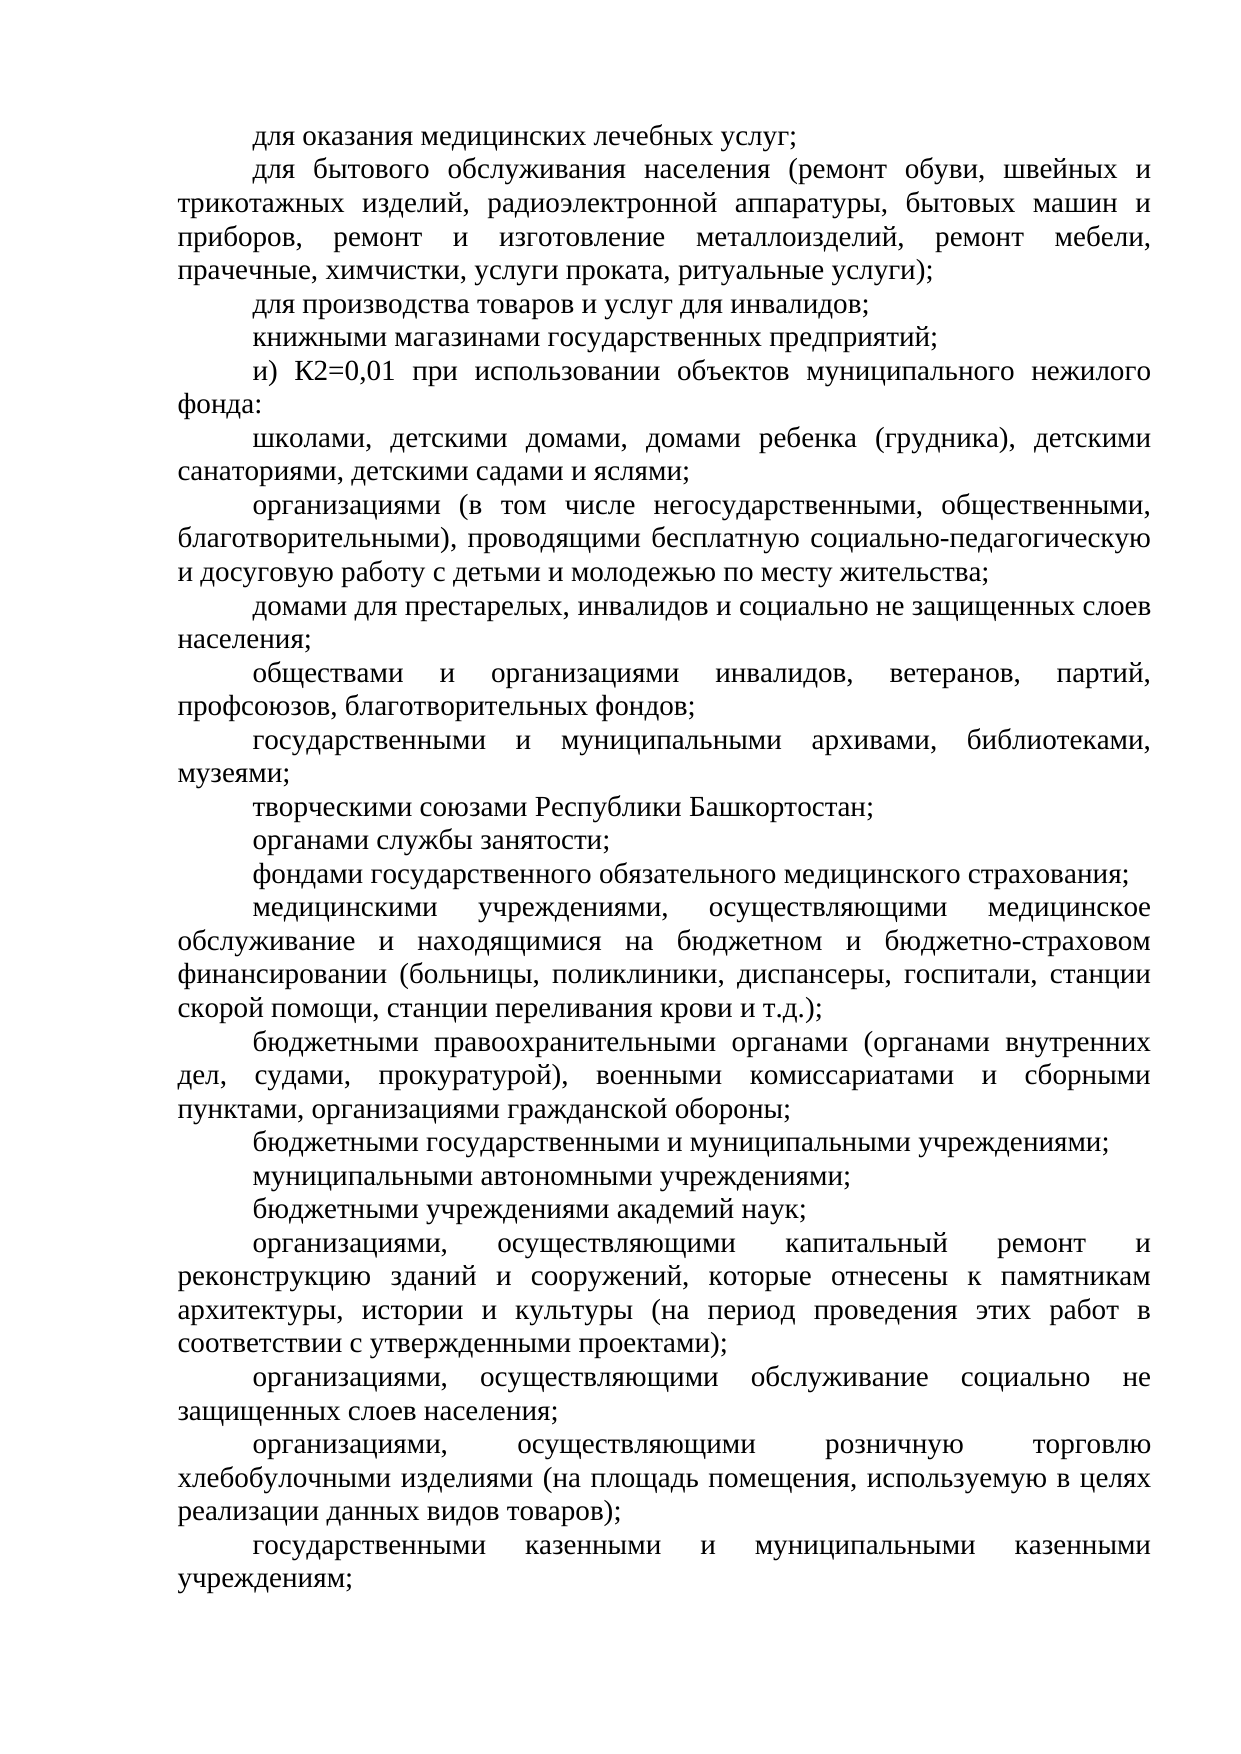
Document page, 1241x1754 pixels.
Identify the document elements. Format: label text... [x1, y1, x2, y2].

text бюджетными учреждениями академий наук; [177, 1191, 1152, 1225]
text государственными казенными и муниципальными казенными учреждениям; [177, 1527, 1152, 1594]
text фондами государственного обязательного медицинского страхования; [177, 856, 1152, 889]
text бюджетными государственными и муниципальными учреждениями; [177, 1124, 1152, 1158]
text для производства товаров и услуг для инвалидов; [177, 286, 1152, 319]
text обществами и организациями инвалидов, ветеранов, партий, профсоюзов, благотворительных фондов; [177, 655, 1152, 722]
text организациями (в том числе негосударственными, общественными, благотворительными), проводящими бесплатную социально-педагогическую и досуговую работу с детьми и молодежью по месту жительства; [177, 487, 1152, 588]
text медицинскими учреждениями, осуществляющими медицинское обслуживание и находящимися на бюджетном и бюджетно-страховом финансировании (больницы, поликлиники, диспансеры, госпитали, станции скорой помощи, станции переливания крови и т.д.); [177, 889, 1152, 1024]
text творческими союзами Республики Башкортостан; [177, 789, 1152, 822]
text для оказания медицинских лечебных услуг; [177, 118, 1152, 152]
text организациями, осуществляющими обслуживание социально не защищенных слоев населения; [177, 1359, 1152, 1426]
text для бытового обслуживания населения (ремонт обуви, швейных и трикотажных изделий, радиоэлектронной аппаратуры, бытовых машин и приборов, ремонт и изготовление металлоизделий, ремонт мебели, прачечные, химчистки, услуги проката, ритуальные услуги); [177, 152, 1152, 286]
text государственными и муниципальными архивами, библиотеками, музеями; [177, 722, 1152, 789]
text муниципальными автономными учреждениями; [177, 1158, 1152, 1191]
text организациями, осуществляющими розничную торговлю хлебобулочными изделиями (на площадь помещения, используемую в целях реализации данных видов товаров); [177, 1426, 1152, 1527]
text домами для престарелых, инвалидов и социально не защищенных слоев населения; [177, 588, 1152, 655]
text бюджетными правоохранительными органами (органами внутренних дел, судами, прокуратурой), военными комиссариатами и сборными пунктами, организациями гражданской обороны; [177, 1024, 1152, 1124]
text и) К2=0,01 при использовании объектов муниципального нежилого фонда: [177, 353, 1152, 420]
text книжными магазинами государственных предприятий; [177, 319, 1152, 353]
text организациями, осуществляющими капитальный ремонт и реконструкцию зданий и сооружений, которые отнесены к памятникам архитектуры, истории и культуры (на период проведения этих работ в соответствии с утвержденными проектами); [177, 1225, 1152, 1359]
text школами, детскими домами, домами ребенка (грудника), детскими санаториями, детскими садами и яслями; [177, 420, 1152, 487]
text органами службы занятости; [177, 822, 1152, 856]
